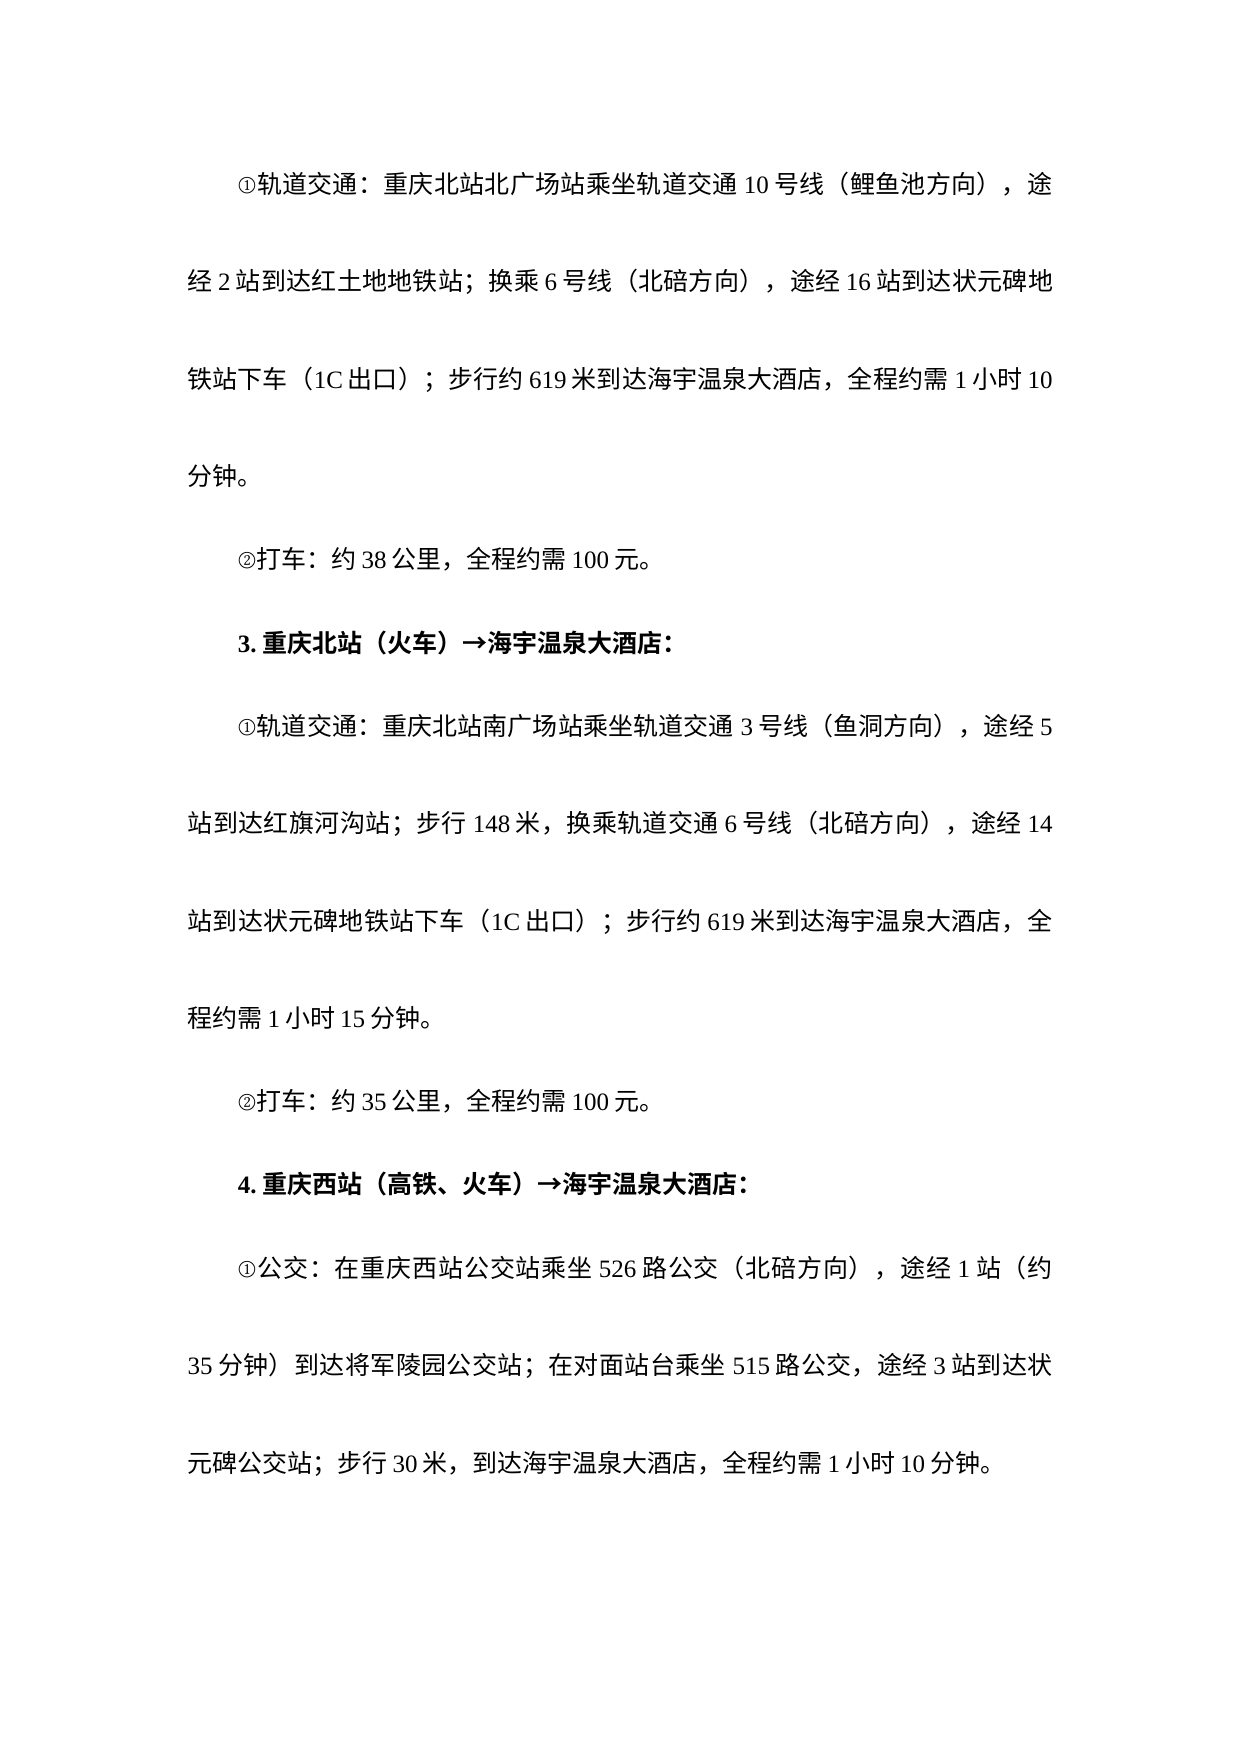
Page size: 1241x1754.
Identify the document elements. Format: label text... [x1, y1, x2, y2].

text ①轨道交通：重庆北站南广场站乘坐轨道交通3号线（鱼洞方向），途经5站到达红旗河沟站；步行148米，换乘轨道交通6号线（北碚方向），途经14站到达状元碑地铁站下车（1C出口）；步行约619米到达海宇温泉大酒店，全程约需1小时15分钟。 [187, 692, 1053, 1049]
text 3. 重庆北站（火车）→海宇温泉大酒店： [187, 609, 1053, 674]
text ②打车：约35公里，全程约需100元。 [187, 1067, 1053, 1132]
text ①轨道交通：重庆北站北广场站乘坐轨道交通10号线（鲤鱼池方向），途经2站到达红土地地铁站；换乘6号线（北碚方向），途经16站到达状元碑地铁站下车（1C出口）；步行约619米到达海宇温泉大酒店，全程约需1小时10分钟。 [187, 150, 1053, 507]
text 4. 重庆西站（高铁、火车）→海宇温泉大酒店： [187, 1151, 1053, 1216]
text ②打车：约38公里，全程约需100元。 [187, 526, 1053, 591]
text ①公交：在重庆西站公交站乘坐526路公交（北碚方向），途经1站（约35分钟）到达将军陵园公交站；在对面站台乘坐515路公交，途经3站到达状元碑公交站；步行30米，到达海宇温泉大酒店，全程约需1小时10分钟。 [187, 1234, 1053, 1494]
